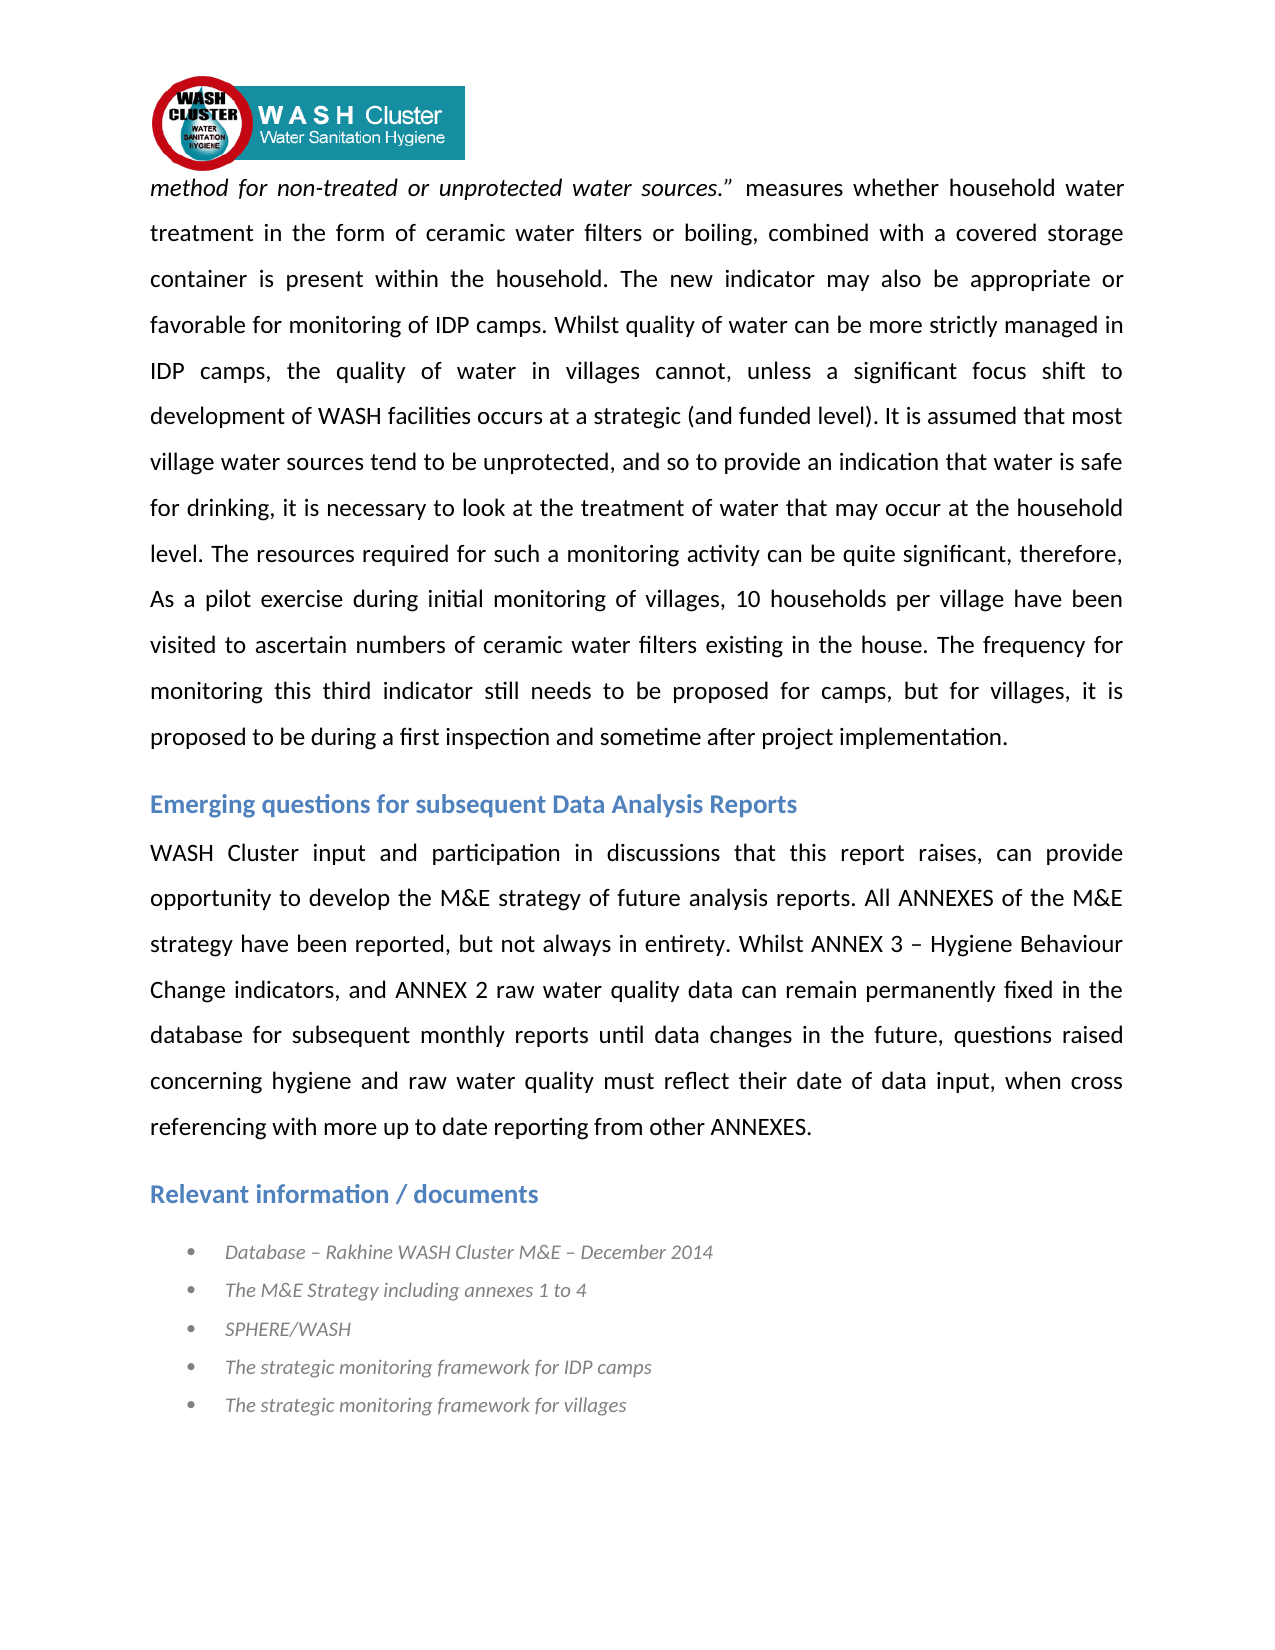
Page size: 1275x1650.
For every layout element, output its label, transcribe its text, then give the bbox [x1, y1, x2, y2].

text WASH Cluster input and participation in discussions that this report raises, can provide opportunity to develop the M&E strategy of future analysis reports. All ANNEXES of the M&E strategy have been reported, but not always in entirety. Whilst ANNEX 3 – Hygiene Behaviour Change indicators, and ANNEX 2 raw water quality data can remain permanently fixed in the database for subsequent monthly reports until data changes in the future, questions raised concerning hygiene and raw water quality must reflect their date of data input, when cross referencing with more up to date reporting from other ANNEXES. [150, 837, 1125, 1142]
subtitle Relevant information / documents [150, 1178, 1125, 1211]
subtitle Emerging questions for subsequent Data Analysis Reports [150, 787, 1125, 820]
list The strategic monitoring framework for IDP camps [187, 1354, 1125, 1379]
list The strategic monitoring framework for villages [187, 1392, 1125, 1417]
picture [150, 75, 465, 172]
list SPHERE/WASH [187, 1316, 1125, 1341]
list Database – Rakhine WASH Cluster M&E – December 2014 [187, 1239, 1125, 1265]
list The M&E Strategy including annexes 1 to 4 [187, 1278, 1125, 1303]
